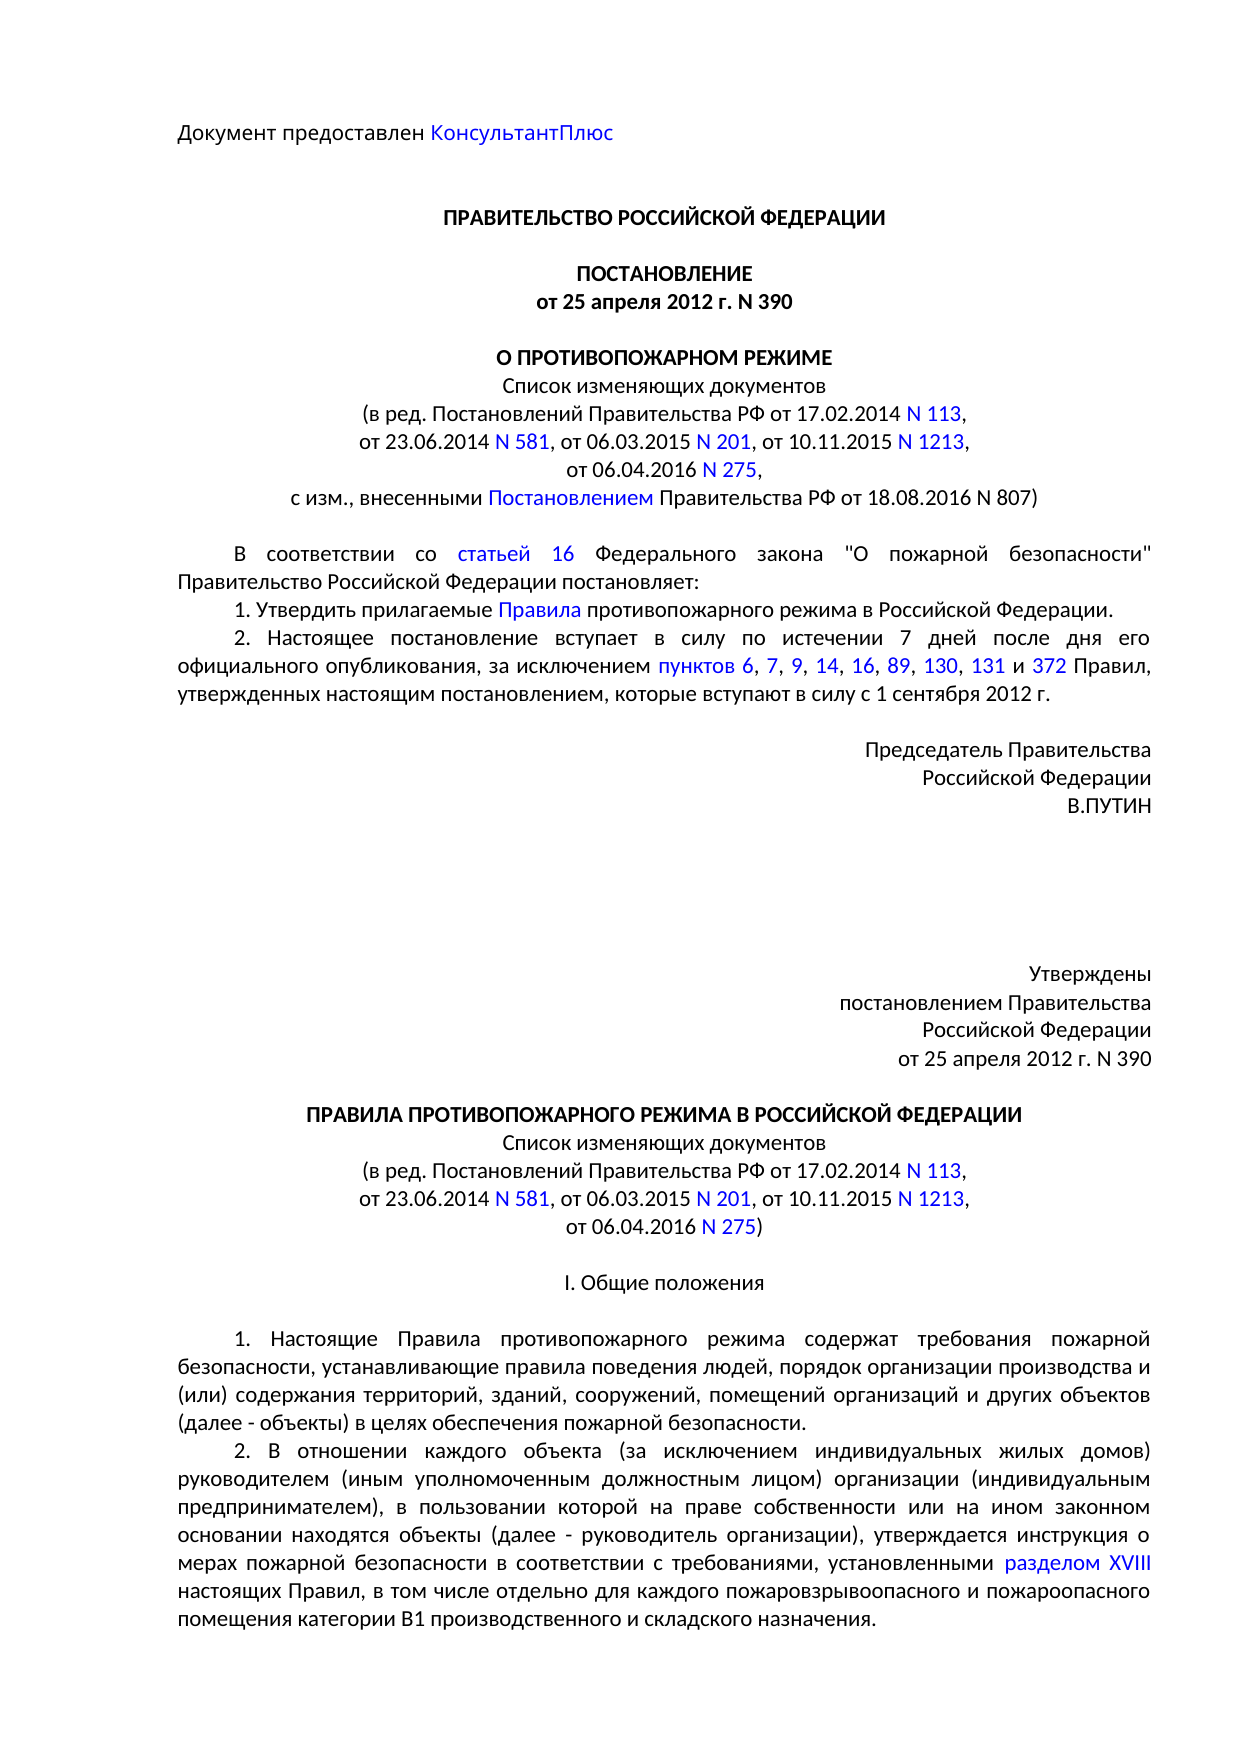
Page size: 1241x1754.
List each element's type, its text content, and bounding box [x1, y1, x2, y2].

text 1. Настоящие Правила противопожарного режима содержат требования пожарной безопасности, устанавливающие правила поведения людей, порядок организации производства и (или) содержания территорий, зданий, сооружений, помещений организаций и других объектов (далее - объекты) в целях обеспечения пожарной безопасности. [177, 1324, 1152, 1436]
text Председатель Правительства [177, 735, 1152, 763]
text от 25 апреля 2012 г. N 390 [177, 1044, 1152, 1072]
text Российской Федерации [177, 1016, 1152, 1044]
text Список изменяющих документов [177, 371, 1152, 399]
text с изм., внесенными Постановлением Правительства РФ от 18.08.2016 N 807) [177, 483, 1152, 511]
text Российской Федерации [177, 763, 1152, 791]
text (в ред. Постановлений Правительства РФ от 17.02.2014 N 113, [177, 399, 1152, 427]
text (в ред. Постановлений Правительства РФ от 17.02.2014 N 113, [177, 1156, 1152, 1184]
text от 23.06.2014 N 581, от 06.03.2015 N 201, от 10.11.2015 N 1213, [177, 427, 1152, 455]
text 2. Настоящее постановление вступает в силу по истечении 7 дней после дня его официального опубликования, за исключением пунктов 6, 7, 9, 14, 16, 89, 130, 131 и 372 Правил, утвержденных настоящим постановлением, которые вступают в силу с 1 сентября 2012 г. [177, 623, 1152, 707]
title ПРАВИТЕЛЬСТВО РОССИЙСКОЙ ФЕДЕРАЦИИ [177, 203, 1152, 231]
title Документ предоставлен КонсультантПлюс [177, 118, 1152, 175]
text В соответствии со статьей 16 Федерального закона "О пожарной безопасности" Правительство Российской Федерации постановляет: [177, 539, 1152, 595]
title ПОСТАНОВЛЕНИЕ [177, 259, 1152, 287]
text постановлением Правительства [177, 988, 1152, 1016]
text Утверждены [177, 959, 1152, 988]
text 1. Утвердить прилагаемые Правила противопожарного режима в Российской Федерации. [177, 595, 1152, 623]
text 2. В отношении каждого объекта (за исключением индивидуальных жилых домов) руководителем (иным уполномоченным должностным лицом) организации (индивидуальным предпринимателем), в пользовании которой на праве собственности или на ином законном основании находятся объекты (далее - руководитель организации), утверждается инструкция о мерах пожарной безопасности в соответствии с требованиями, установленными разделом XVIII настоящих Правил, в том числе отдельно для каждого пожаровзрывоопасного и пожароопасного помещения категории В1 производственного и складского назначения. [177, 1436, 1152, 1632]
title О ПРОТИВОПОЖАРНОМ РЕЖИМЕ [177, 343, 1152, 371]
text от 06.04.2016 N 275, [177, 455, 1152, 483]
text от 06.04.2016 N 275) [177, 1212, 1152, 1240]
title ПРАВИЛА ПРОТИВОПОЖАРНОГО РЕЖИМА В РОССИЙСКОЙ ФЕДЕРАЦИИ [177, 1100, 1152, 1128]
text В.ПУТИН [177, 791, 1152, 819]
text Список изменяющих документов [177, 1128, 1152, 1156]
text от 23.06.2014 N 581, от 06.03.2015 N 201, от 10.11.2015 N 1213, [177, 1184, 1152, 1212]
text I. Общие положения [177, 1268, 1152, 1296]
title от 25 апреля 2012 г. N 390 [177, 287, 1152, 315]
